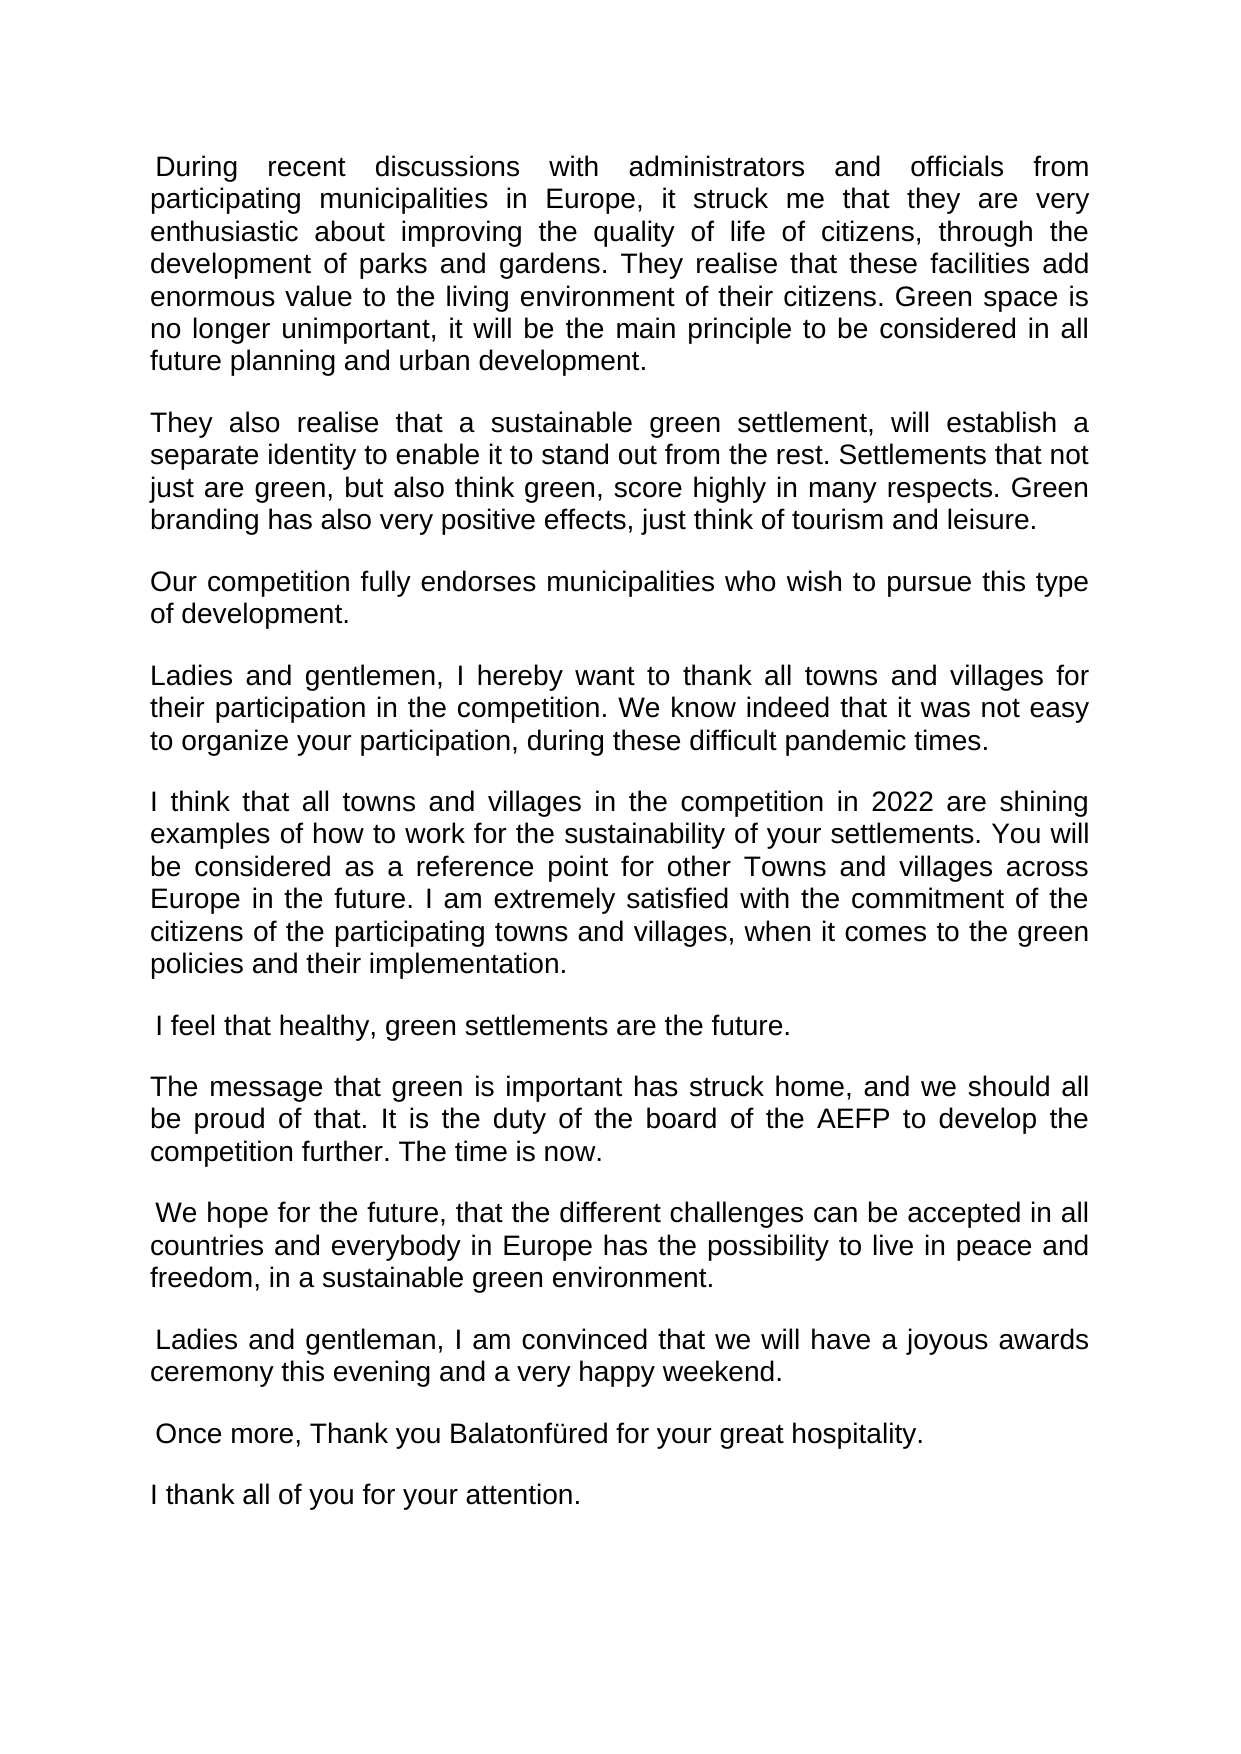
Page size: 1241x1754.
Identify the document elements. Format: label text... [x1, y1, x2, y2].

text During recent discussions with administrators and officials from participating municipalities in Europe, it struck me that they are very enthusiastic about improving the quality of life of citizens, through the development of parks and gardens. They realise that these facilities add enormous value to the living environment of their citizens. Green space is no longer unimportant, it will be the main principle to be considered in all future planning and urban development. [150, 150, 1090, 377]
text I thank all of you for your attention. [150, 1478, 1090, 1511]
text Ladies and gentleman, I am convinced that we will have a joyous awards ceremony this evening and a very happy weekend. [150, 1323, 1090, 1388]
text The message that green is important has struck home, and we should all be proud of that. It is the duty of the board of the AEFP to develop the competition further. The time is now. [150, 1070, 1090, 1167]
text I feel that healthy, green settlements are the future. [150, 1008, 1090, 1041]
text I think that all towns and villages in the competition in 2022 are shining examples of how to work for the sustainability of your settlements. You will be considered as a reference point for other Towns and villages across Europe in the future. I am extremely satisfied with the commitment of the citizens of the participating towns and villages, when it comes to the green policies and their implementation. [150, 785, 1090, 979]
text Our competition fully endorses municipalities who wish to pursue this type of development. [150, 565, 1090, 629]
text Ladies and gentlemen, I hereby want to thank all towns and villages for their participation in the competition. We know indeed that it was not easy to organize your participation, during these difficult pandemic times. [150, 659, 1090, 756]
text They also realise that a sustainable green settlement, will establish a separate identity to enable it to stand out from the rest. Settlements that not just are green, but also think green, score highly in many respects. Green branding has also very positive effects, just think of tourism and leisure. [150, 406, 1090, 536]
text We hope for the future, that the different challenges can be accepted in all countries and everybody in Europe has the possibility to live in peace and freedom, in a sustainable green environment. [150, 1196, 1090, 1294]
text Once more, Thank you Balatonfüred for your great hospitality. [150, 1417, 1090, 1449]
